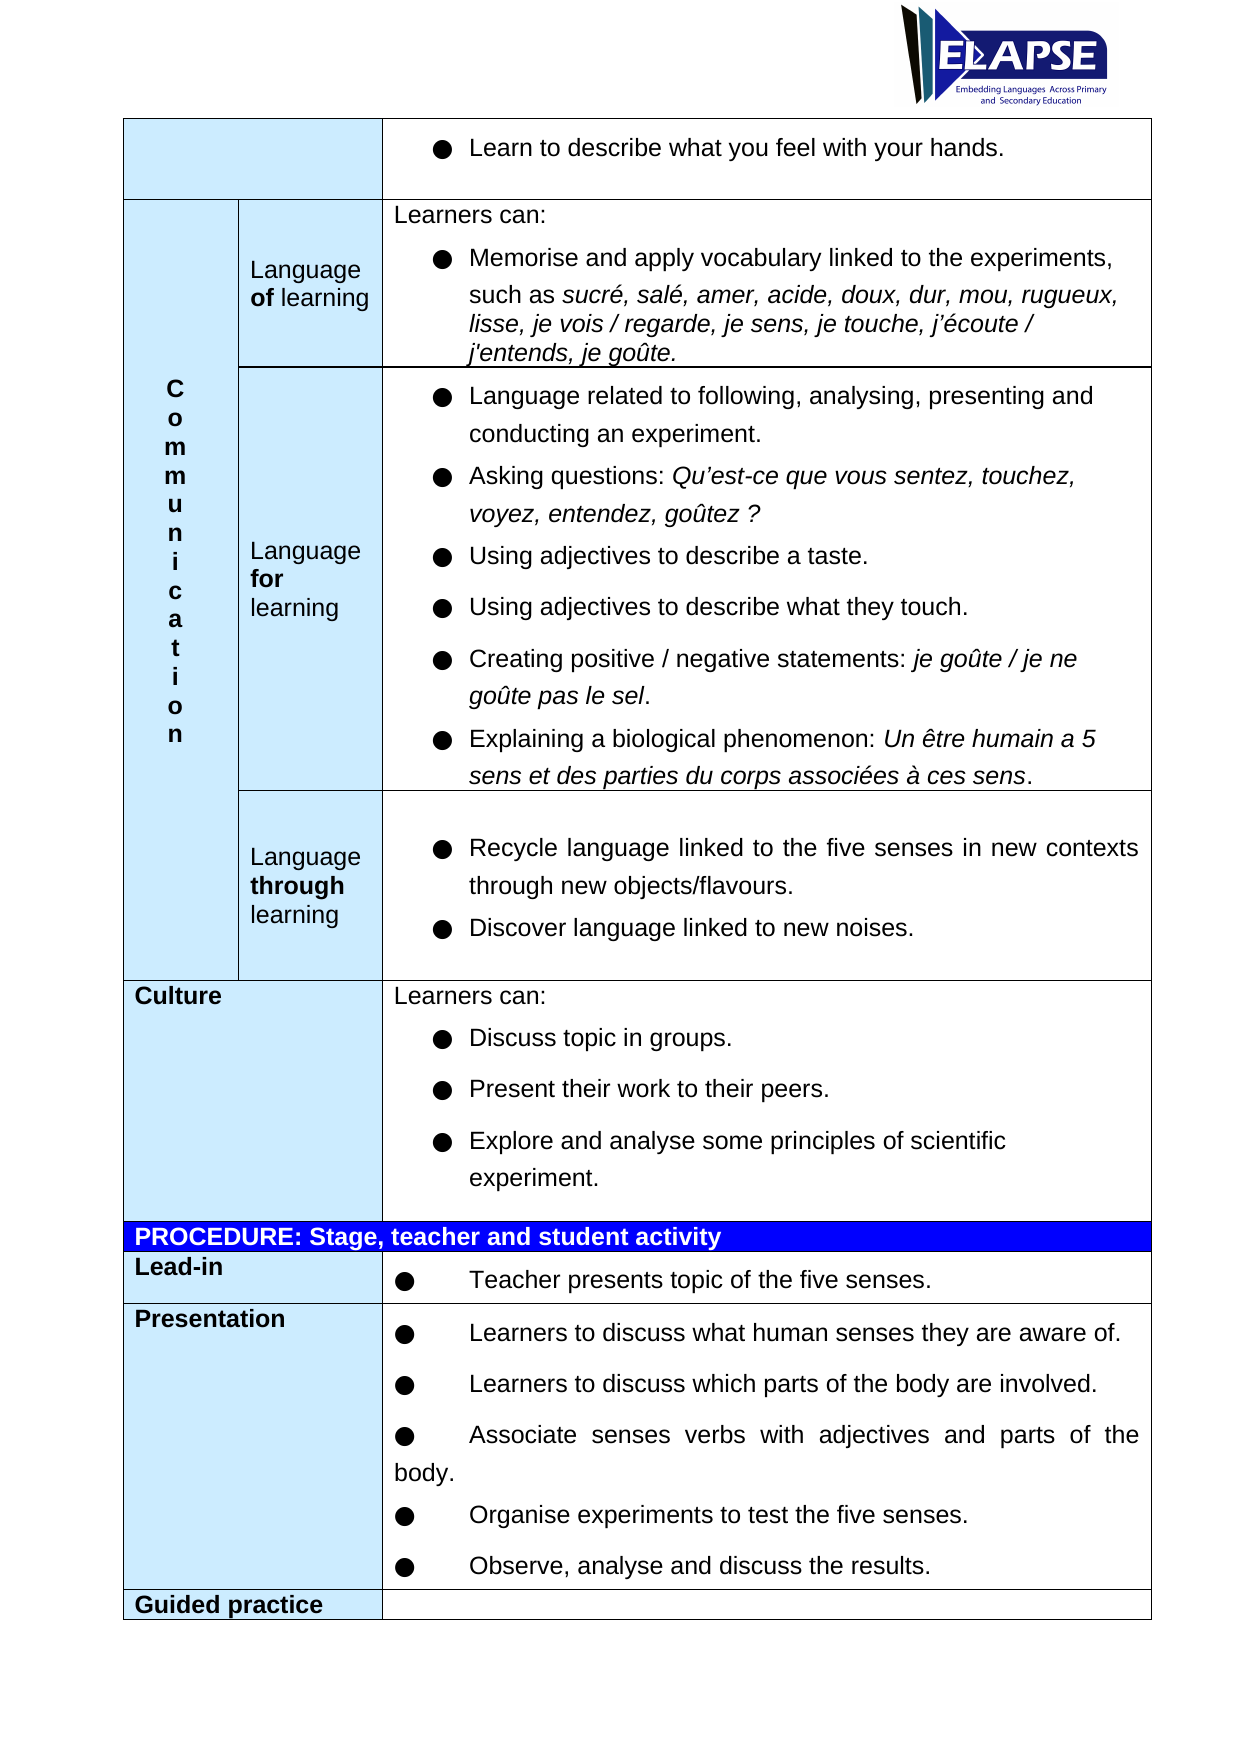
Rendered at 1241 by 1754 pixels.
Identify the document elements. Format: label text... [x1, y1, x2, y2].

table_cell C o m m u n i c a t i o n [124, 200, 238, 980]
table_cell PROCEDURE: Stage, teacher and student activity [124, 1222, 1151, 1251]
table_cell Language of learning [239, 200, 382, 366]
table_cell Learners to discuss what human senses they are aware of. Learners to discuss which parts of the body are involved. Associate senses verbs with adjectives and parts of the body. Organise experiments to test the five senses. Observe, analyse and discuss the results. [383, 1304, 1151, 1589]
table_cell Teacher presents topic of the five senses. [383, 1252, 1151, 1303]
table_cell Cognition [124, 119, 382, 199]
table_cell Guided practice [124, 1590, 382, 1619]
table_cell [383, 119, 1151, 199]
table_cell Learners can: Memorise and apply vocabulary linked to the experiments, such as sucré, salé, amer, acide, doux, dur, mou, rugueux, lisse, je vois / regarde, je sens, je touche, j’écoute / j'entends, je goûte. [383, 200, 1151, 366]
table_cell Lead-in [124, 1252, 382, 1303]
table_cell Presentation [124, 1304, 382, 1589]
table_cell Language related to following, analysing, presenting and conducting an experiment. Asking questions: Qu’est-ce que vous sentez, touchez, voyez, entendez, goûtez ? Using adjectives to describe a taste. Using adjectives to describe what they touch. Creating positive / negative statements: je goûte / je ne goûte pas le sel. Explaining a biological phenomenon: Un être humain a 5 sens et des parties du corps associées à ces sens. [383, 368, 1151, 790]
table_cell Learners can: Discuss topic in groups. Present their work to their peers. Explore and analyse some principles of scientific experiment. [383, 981, 1151, 1221]
picture [893, 2, 1120, 107]
table_cell Culture [124, 981, 382, 1221]
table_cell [383, 1590, 1151, 1619]
table_cell Language through learning [239, 791, 382, 980]
table_cell Language for learning [239, 368, 382, 790]
table_cell Recycle language linked to the five senses in new contexts through new objects/flavours. Discover language linked to new noises. [383, 791, 1151, 980]
